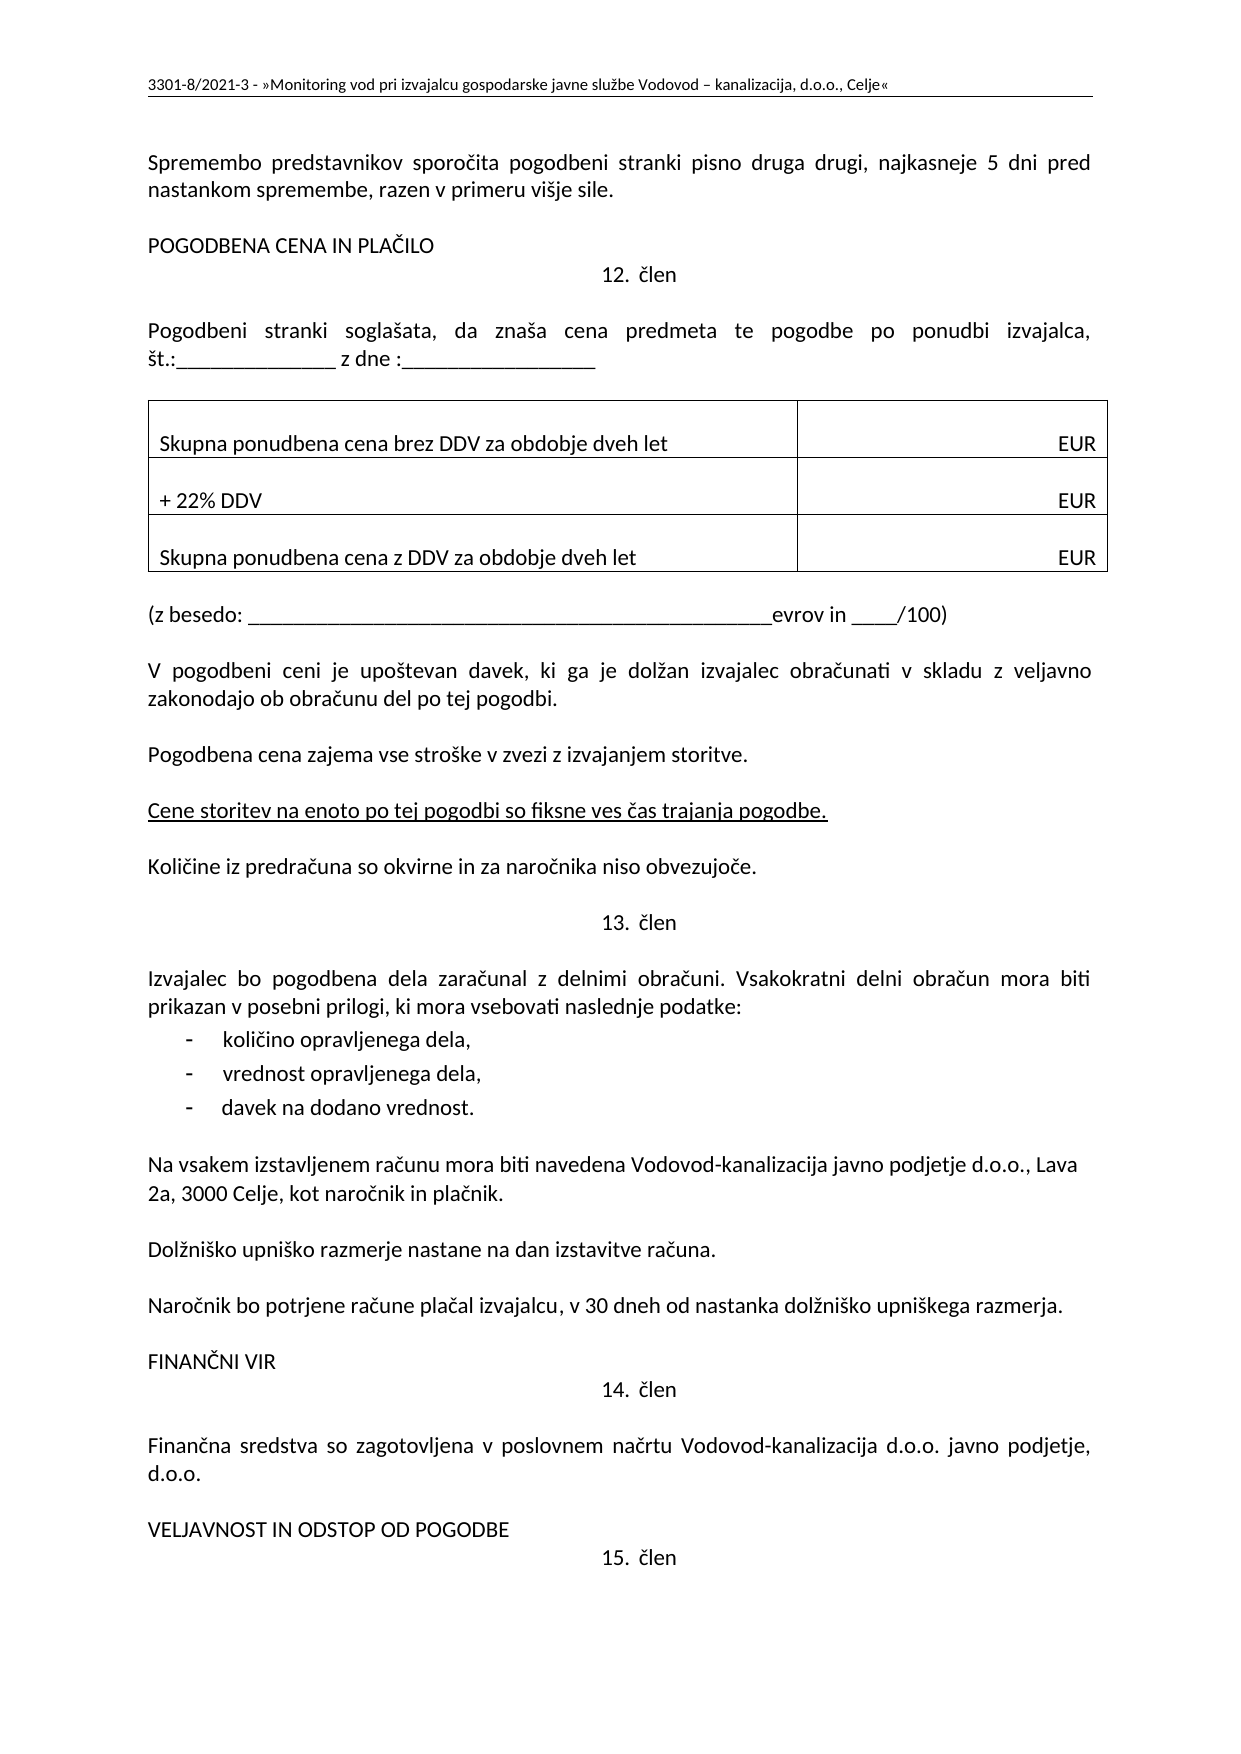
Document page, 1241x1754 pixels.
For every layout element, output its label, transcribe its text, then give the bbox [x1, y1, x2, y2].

text VELJAVNOST IN ODSTOP OD POGODBE [148, 1515, 1093, 1543]
text Na vsakem izstavljenem računu mora biti navedena Vodovod-kanalizacija javno podjetje d.o.o., Lava 2a, 3000 Celje, kot naročnik in plačnik. [148, 1151, 1093, 1207]
list količino opravljenega dela, [185, 1020, 1093, 1054]
text Finančna sredstva so zagotovljena v poslovnem načrtu Vodovod-kanalizacija d.o.o. javno podjetje, d.o.o. [148, 1431, 1093, 1487]
table_cell EUR [798, 515, 1107, 571]
text (z besedo: ______________________________________________evrov in ____/100) [148, 600, 1093, 628]
text Spremembo predstavnikov sporočita pogodbeni stranki pisno druga drugi, najkasneje 5 dni pred nastankom spremembe, razen v primeru višje sile. [148, 148, 1093, 204]
text Naročnik bo potrjene račune plačal izvajalcu, v 30 dneh od nastanka dolžniško upniškega razmerja. [148, 1291, 1093, 1319]
list davek na dodano vrednost. [185, 1088, 1093, 1123]
text V pogodbeni ceni je upoštevan davek, ki ga je dolžan izvajalec obračunati v skladu z veljavno zakonodajo ob obračunu del po tej pogodbi. [148, 656, 1093, 712]
table_header EUR [798, 401, 1107, 457]
list vrednost opravljenega dela, [185, 1054, 1093, 1088]
text Količine iz predračuna so okvirne in za naročnika niso obvezujoče. [148, 852, 1093, 880]
text FINANČNI VIR [148, 1347, 1093, 1375]
table_header Skupna ponudbena cena brez DDV za obdobje dveh let [149, 401, 797, 457]
text POGODBENA CENA IN PLAČILO [148, 232, 1093, 260]
text Pogodbena cena zajema vse stroške v zvezi z izvajanjem storitve. [148, 740, 1093, 768]
list člen [185, 1543, 1093, 1571]
text Dolžniško upniško razmerje nastane na dan izstavitve računa. [148, 1235, 1093, 1263]
text Pogodbeni stranki soglašata, da znaša cena predmeta te pogodbe po ponudbi izvajalca, št.:______________ z dne :_________________ [148, 316, 1093, 372]
list člen [185, 908, 1093, 936]
text Cene storitev na enoto po tej pogodbi so fiksne ves čas trajanja pogodbe. [148, 796, 1093, 824]
text Izvajalec bo pogodbena dela zaračunal z delnimi obračuni. Vsakokratni delni obračun mora biti prikazan v posebni prilogi, ki mora vsebovati naslednje podatke: [148, 964, 1093, 1020]
list člen [185, 1375, 1093, 1403]
table_cell Skupna ponudbena cena z DDV za obdobje dveh let [149, 515, 797, 571]
list člen [185, 260, 1093, 288]
table_cell EUR [798, 458, 1107, 514]
table_cell + 22% DDV [149, 458, 797, 514]
